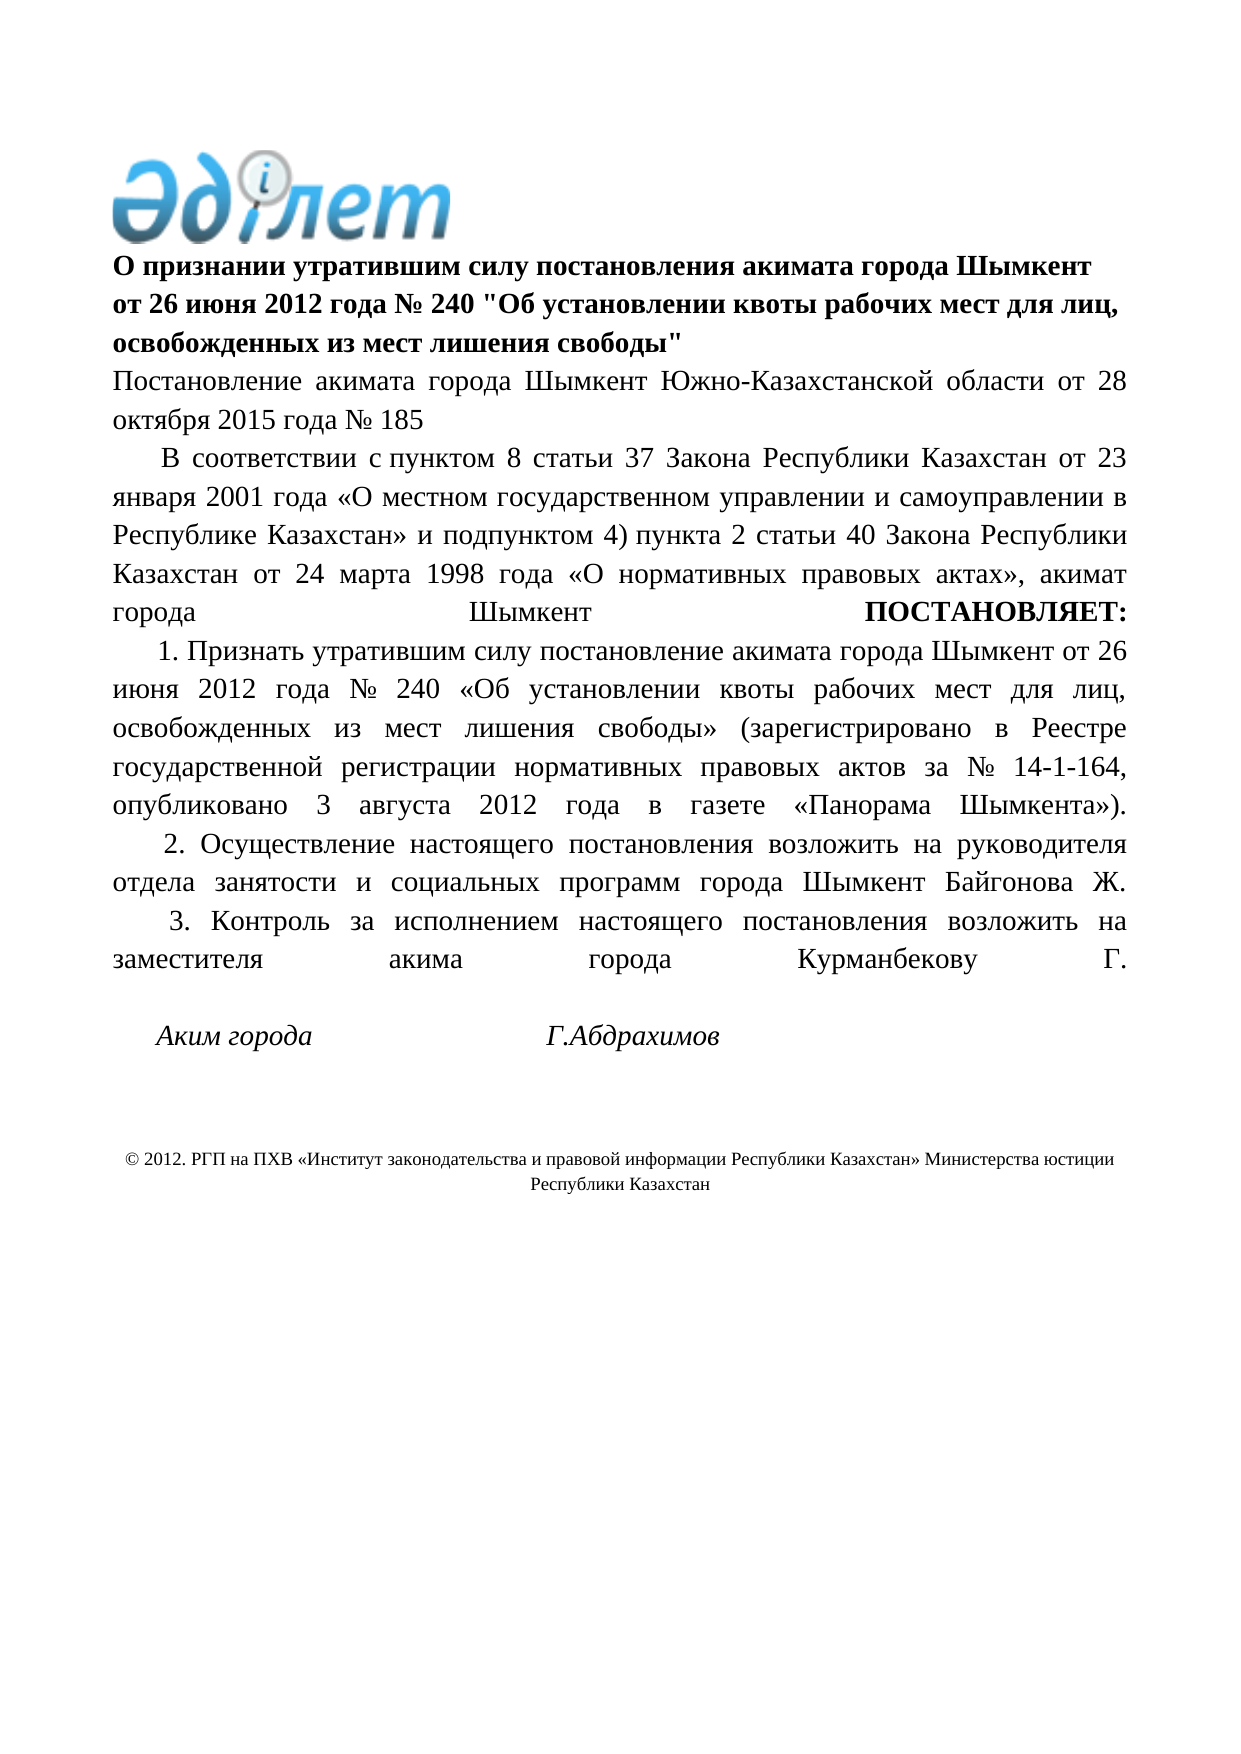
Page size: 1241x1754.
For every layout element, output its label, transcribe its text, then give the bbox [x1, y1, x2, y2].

text В соответствии с пунктом 8 статьи 37 Закона Республики Казахстан от 23 января 2001 года «О местном государственном управлении и самоуправлении в Республике Казахстан» и подпунктом 4) пункта 2 статьи 40 Закона Республики Казахстан от 24 марта 1998 года «О нормативных правовых актах», акимат города Шымкент ПОСТАНОВЛЯЕТ: 1. Признать утратившим силу постановление акимата города Шымкент от 26 июня 2012 года № 240 «Об установлении квоты рабочих мест для лиц, освобожденных из мест лишения свободы» (зарегистрировано в Реестре государственной регистрации нормативных правовых актов за № 14-1-164, опубликовано 3 августа 2012 года в газете «Панорама Шымкента»). 2. Осуществление настоящего постановления возложить на руководителя отдела занятости и социальных программ города Шымкент Байгонова Ж. 3. Контроль за исполнением настоящего постановления возложить на заместителя акима города Курманбекову Г. Аким города Г.Абдрахимов [112, 440, 1128, 1052]
text Постановление акимата города Шымкент Южно-Казахстанской области от 28 октября 2015 года № 185 [112, 363, 1128, 435]
text О признании утратившим силу постановления акимата города Шымкент от 26 июня 2012 года № 240 "Об установлении квоты рабочих мест для лиц, освобожденных из мест лишения свободы" [112, 248, 1128, 358]
picture [112, 150, 451, 244]
text © 2012. РГП на ПХВ «Институт законодательства и правовой информации Республики Казахстан» Министерства юстиции Республики Казахстан [112, 1148, 1128, 1194]
